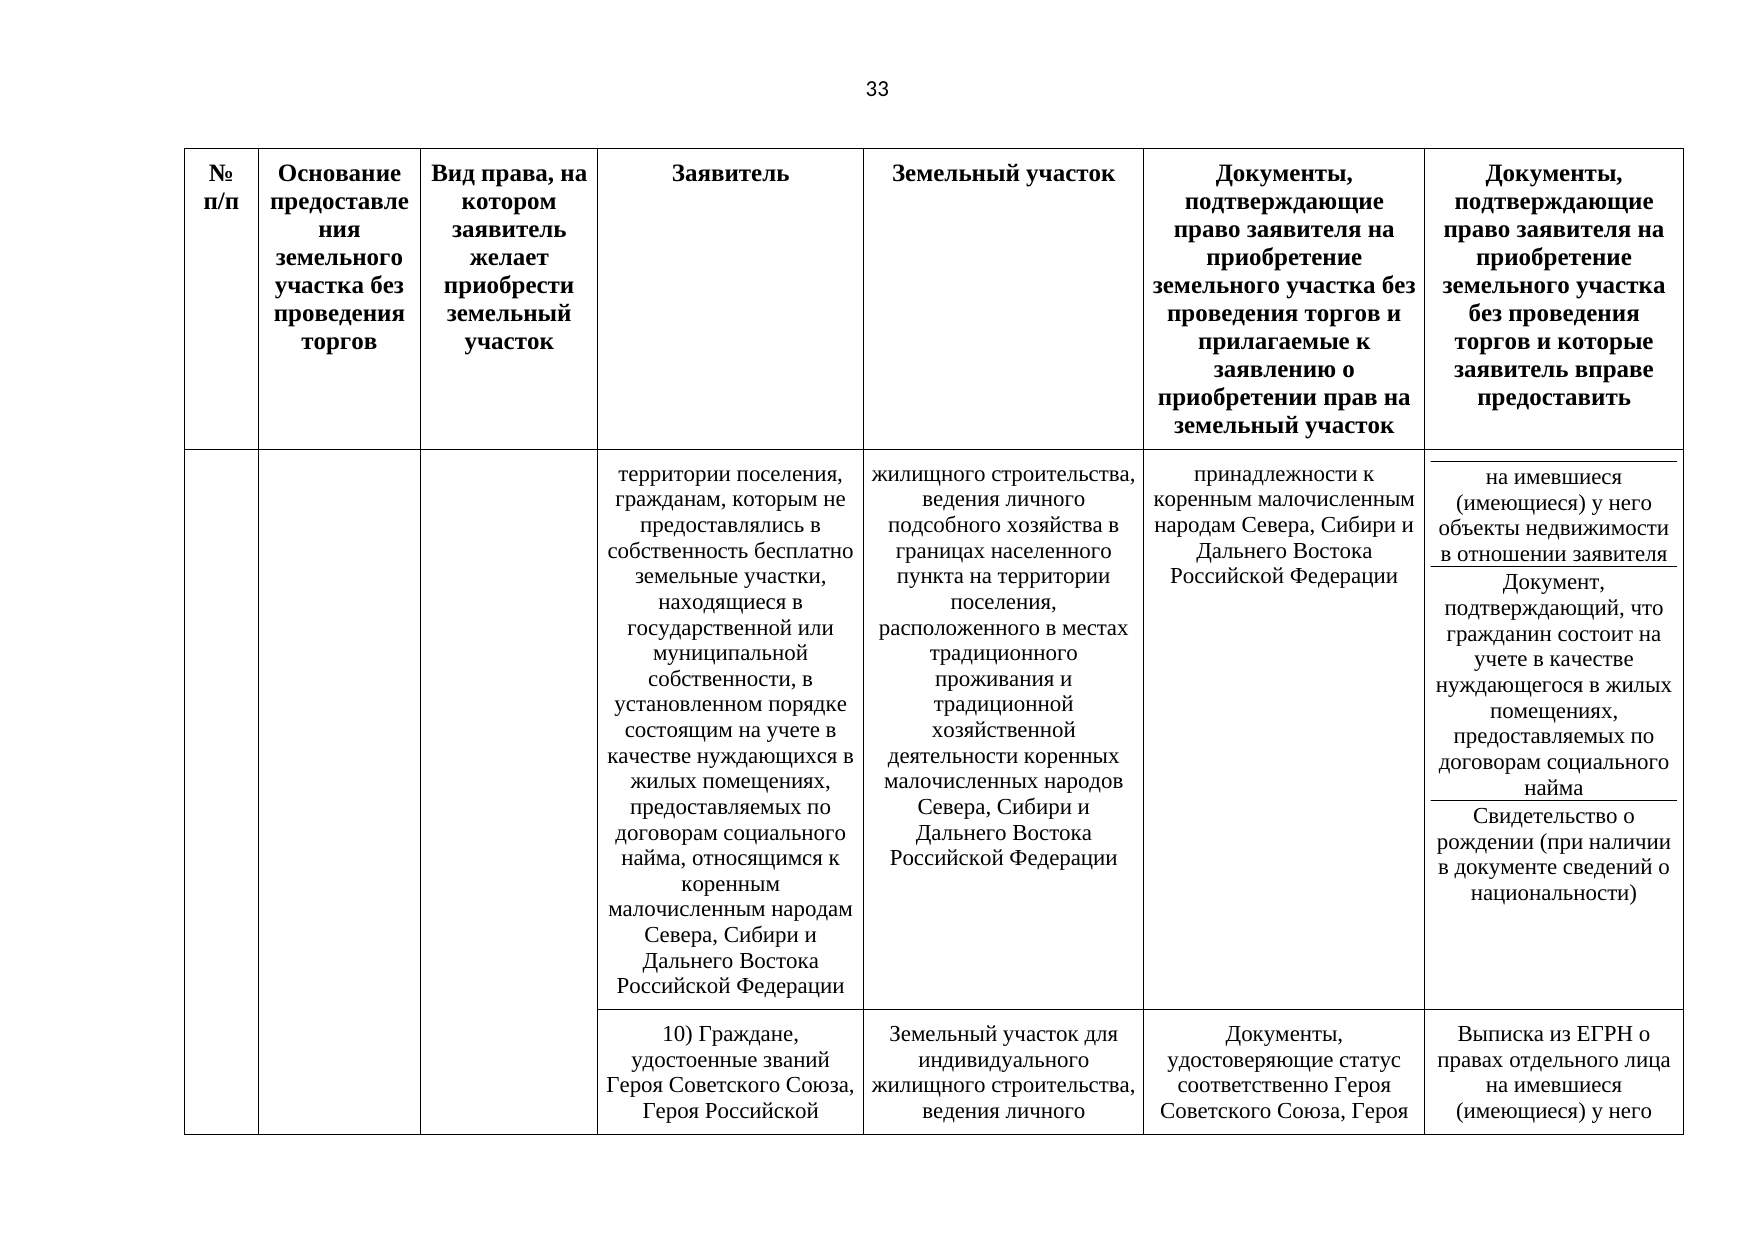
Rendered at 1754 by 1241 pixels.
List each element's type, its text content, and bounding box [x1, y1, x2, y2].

table_cell 9) Постоянно проживающие на территории поселения, гражданам, которым не предоставлялись в собственность бесплатно земельные участки, находящиеся в государственной или муниципальной собственности, в установленном порядке состоящим на учете в качестве нуждающихся в жилых помещениях, предоставляемых по договорам социального найма, относящимся к коренным малочисленным народам Севера, Сибири и Дальнего Востока Российской Федерации [598, 450, 863, 1009]
table_header Земельный участок [864, 149, 1143, 449]
table_header Вид права, на котором заявитель желает приобрести земельный участок [421, 149, 597, 449]
table_cell Решение суда о признании национальной принадлежности к коренным малочисленным народам Севера, Сибири и Дальнего Востока Российской Федерации [1144, 450, 1424, 1009]
table_header Основание предоставления земельного участка без проведения торгов [259, 149, 420, 449]
table_header № п/п [185, 149, 258, 449]
table_header Документы, подтверждающие право заявителя на приобретение земельного участка без проведения торгов и прилагаемые к заявлению о приобретении прав на земельный участок [1144, 149, 1424, 449]
table_cell 10) Граждане, удостоенные званий Героя Советского Союза, Героя Российской Федерации, Героя Социалистического Труда, Героя Труда Российской Федерации или являющихся полными кавалерами ордена Славы, либо награжденных орденом Трудовой Славы трех степеней [598, 1010, 863, 1134]
table_cell Земельный участок для индивидуального жилищного строительства, ведения личного подсобного хозяйства в границах населенного пункта на территории поселения, расположенного в местах традиционного проживания и традиционной хозяйственной деятельности коренных малочисленных народов Севера, Сибири и Дальнего Востока Российской Федерации [864, 450, 1143, 1009]
table_header Документы, подтверждающие право заявителя на приобретение земельного участка без проведения торгов и которые заявитель вправе предоставить [1425, 149, 1683, 449]
table_cell Выписка из ЕГРН о правах отдельного лица на имевшиеся (имеющиеся) у него объекты недвижимости в отношении заявителя Документ, подтверждающий, что гражданин состоит на учете в качестве нуждающегося в жилых помещениях, предоставляемых по договорам социального найма Свидетельство о рождении (при наличии в документе сведений о национальности) [1425, 450, 1683, 1009]
table_cell Земельный участок для индивидуального жилищного строительства, ведения личного подсобного хозяйства, садоводства и огородничества [864, 1010, 1143, 1134]
table_header Заявитель [598, 149, 863, 449]
table_cell Документы, удостоверяющие статус соответственно Героя Советского Союза, Героя Российской Федерации, Героя Социалистического Труда, Героя Труда Российской Федерации, полного кавалера ордена Славы, подтверждающие награждение орденом Трудовой Славы трех степеней [1144, 1010, 1424, 1134]
table_cell Выписка из ЕГРН о правах отдельного лица на имевшиеся (имеющиеся) у него объекты недвижимости в отношении заявителя [1425, 1010, 1683, 1134]
